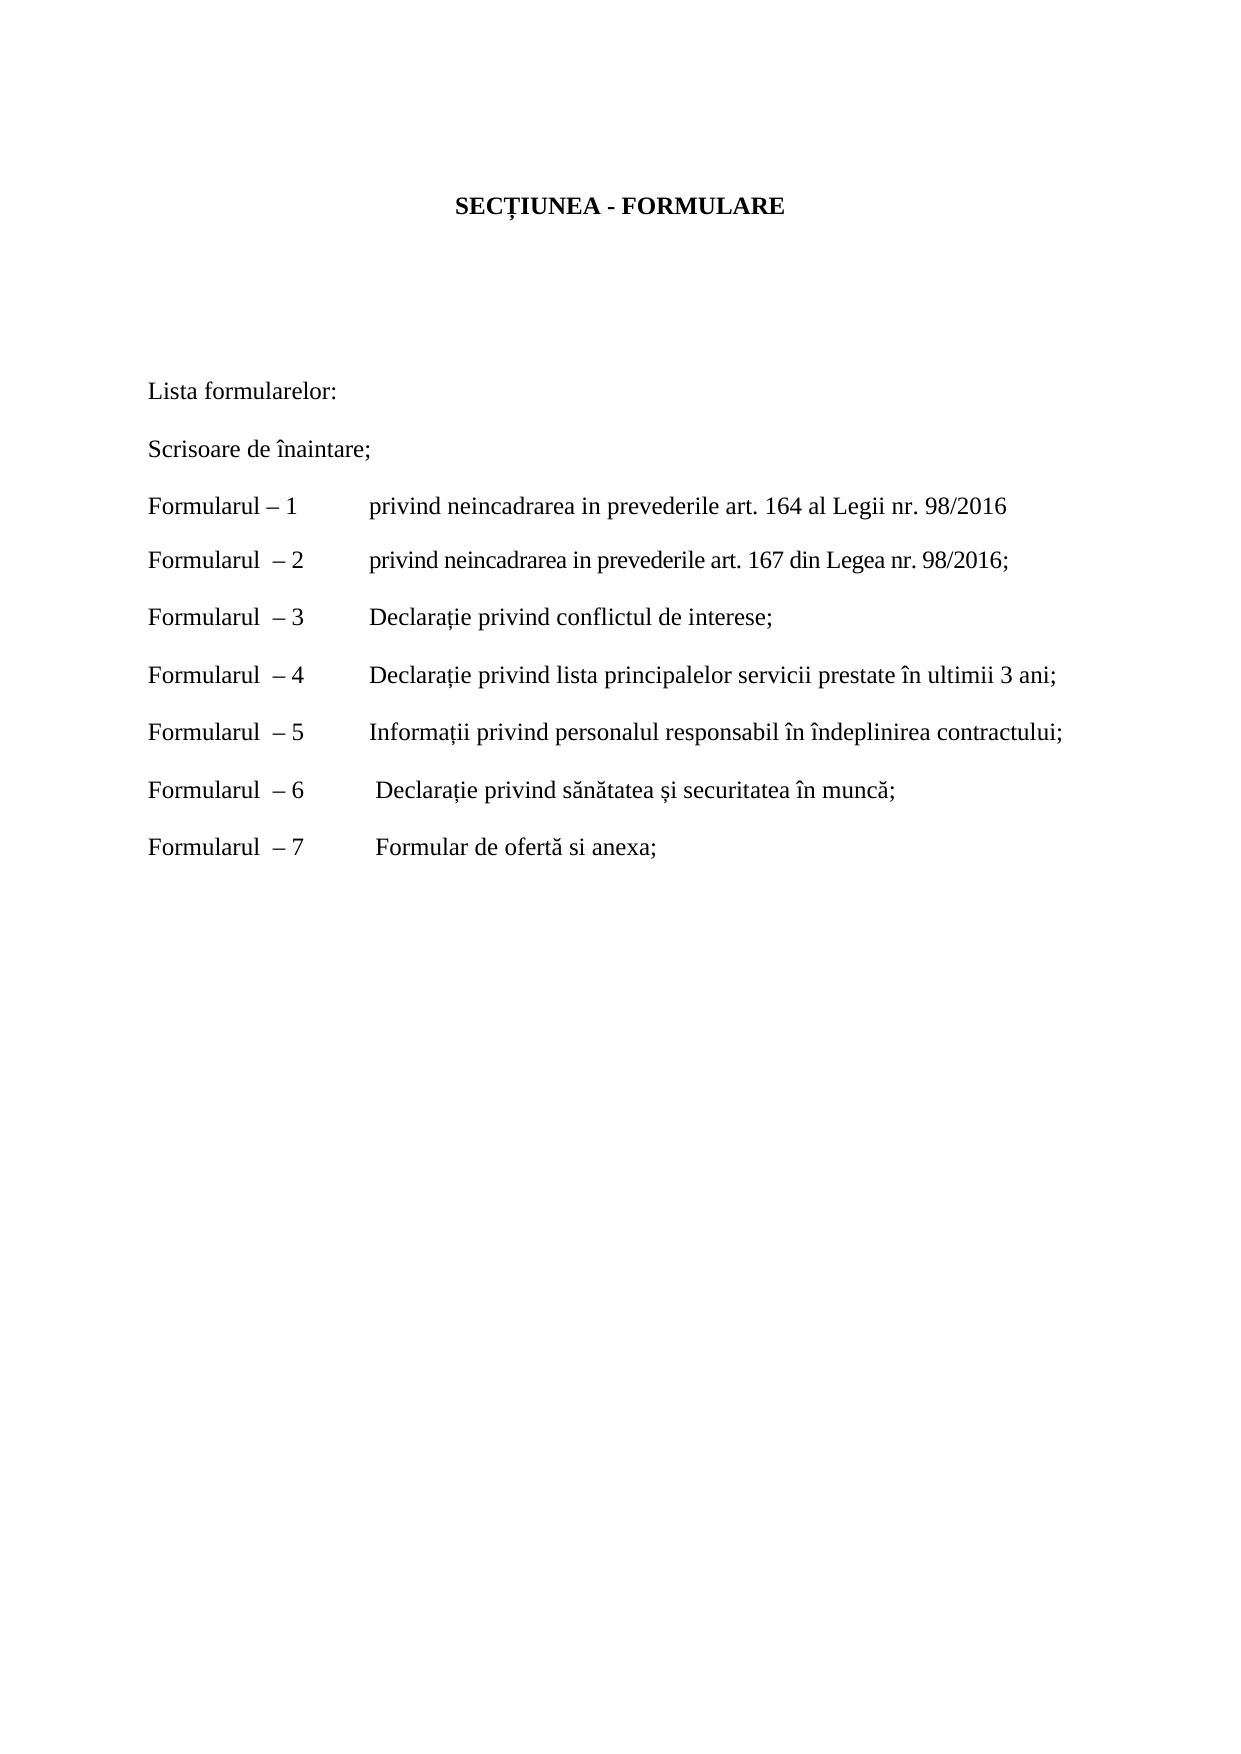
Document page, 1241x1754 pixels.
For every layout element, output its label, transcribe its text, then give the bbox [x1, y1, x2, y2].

text Lista formularelor: [148, 376, 1093, 405]
text Formularul – 5 Informații privind personalul responsabil în îndeplinirea contractului; [148, 717, 1093, 746]
text Formularul – 6 Declarație privind sănătatea și securitatea în muncă; [148, 775, 1093, 804]
text SECȚIUNEA - FORMULARE [148, 191, 1093, 219]
text Formularul – 2 privind neincadrarea in prevederile art. 167 din Legea nr. 98/2016; [148, 545, 1093, 574]
text Scrisoare de înaintare; [148, 434, 1093, 462]
text Formularul – 7 Formular de ofertă si anexa; [148, 832, 1093, 861]
text Formularul – 1 privind neincadrarea in prevederile art. 164 al Legii nr. 98/2016 [148, 491, 1093, 520]
text Formularul – 3 Declarație privind conflictul de interese; [148, 602, 1093, 631]
text Formularul – 4 Declarație privind lista principalelor servicii prestate în ultimii 3 ani; [148, 660, 1093, 689]
